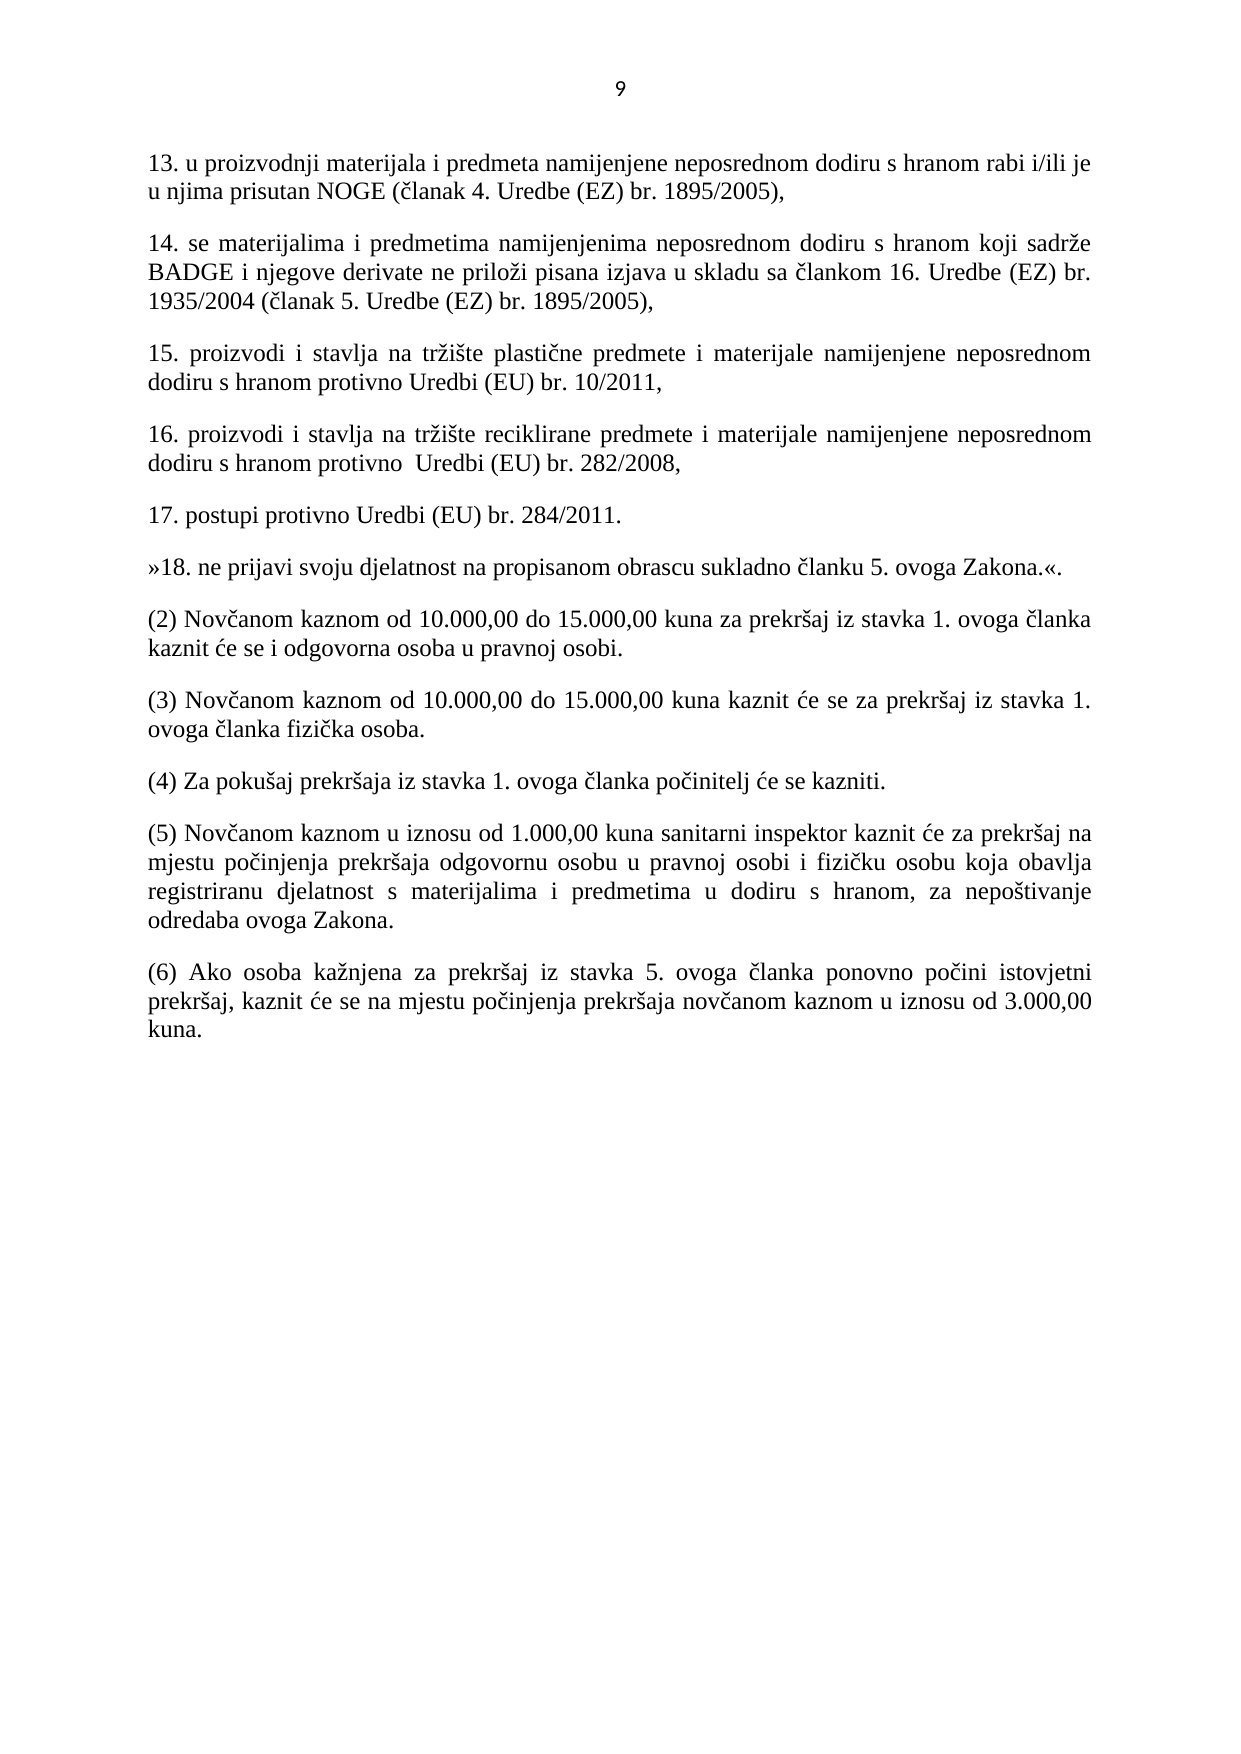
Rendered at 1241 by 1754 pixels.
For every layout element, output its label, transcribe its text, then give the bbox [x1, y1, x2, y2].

text (2) Novčanom kaznom od 10.000,00 do 15.000,00 kuna za prekršaj iz stavka 1. ovoga članka kaznit će se i odgovorna osoba u pravnoj osobi. [148, 604, 1093, 662]
text 13. u proizvodnji materijala i predmeta namijenjene neposrednom dodiru s hranom rabi i/ili je u njima prisutan NOGE (članak 4. Uredbe (EZ) br. 1895/2005), [148, 148, 1093, 205]
text 14. se materijalima i predmetima namijenjenima neposrednom dodiru s hranom koji sadrže BADGE i njegove derivate ne priloži pisana izjava u skladu sa člankom 16. Uredbe (EZ) br. 1935/2004 (članak 5. Uredbe (EZ) br. 1895/2005), [148, 228, 1093, 315]
text (3) Novčanom kaznom od 10.000,00 do 15.000,00 kuna kaznit će se za prekršaj iz stavka 1. ovoga članka fizička osoba. [148, 685, 1093, 743]
text (4) Za pokušaj prekršaja iz stavka 1. ovoga članka počinitelj će se kazniti. [148, 766, 1093, 795]
text 16. proizvodi i stavlja na tržište reciklirane predmete i materijale namijenjene neposrednom dodiru s hranom protivno Uredbi (EU) br. 282/2008, [148, 419, 1093, 477]
text (5) Novčanom kaznom u iznosu od 1.000,00 kuna sanitarni inspektor kaznit će za prekršaj na mjestu počinjenja prekršaja odgovornu osobu u pravnoj osobi i fizičku osobu koja obavlja registriranu djelatnost s materijalima i predmetima u dodiru s hranom, za nepoštivanje odredaba ovoga Zakona. [148, 818, 1093, 933]
text »18. ne prijavi svoju djelatnost na propisanom obrascu sukladno članku 5. ovoga Zakona.«. [148, 552, 1093, 581]
text 17. postupi protivno Uredbi (EU) br. 284/2011. [148, 500, 1093, 529]
text (6) Ako osoba kažnjena za prekršaj iz stavka 5. ovoga članka ponovno počini istovjetni prekršaj, kaznit će se na mjestu počinjenja prekršaja novčanom kaznom u iznosu od 3.000,00 kuna. [148, 957, 1093, 1043]
text 15. proizvodi i stavlja na tržište plastične predmete i materijale namijenjene neposrednom dodiru s hranom protivno Uredbi (EU) br. 10/2011, [148, 338, 1093, 396]
